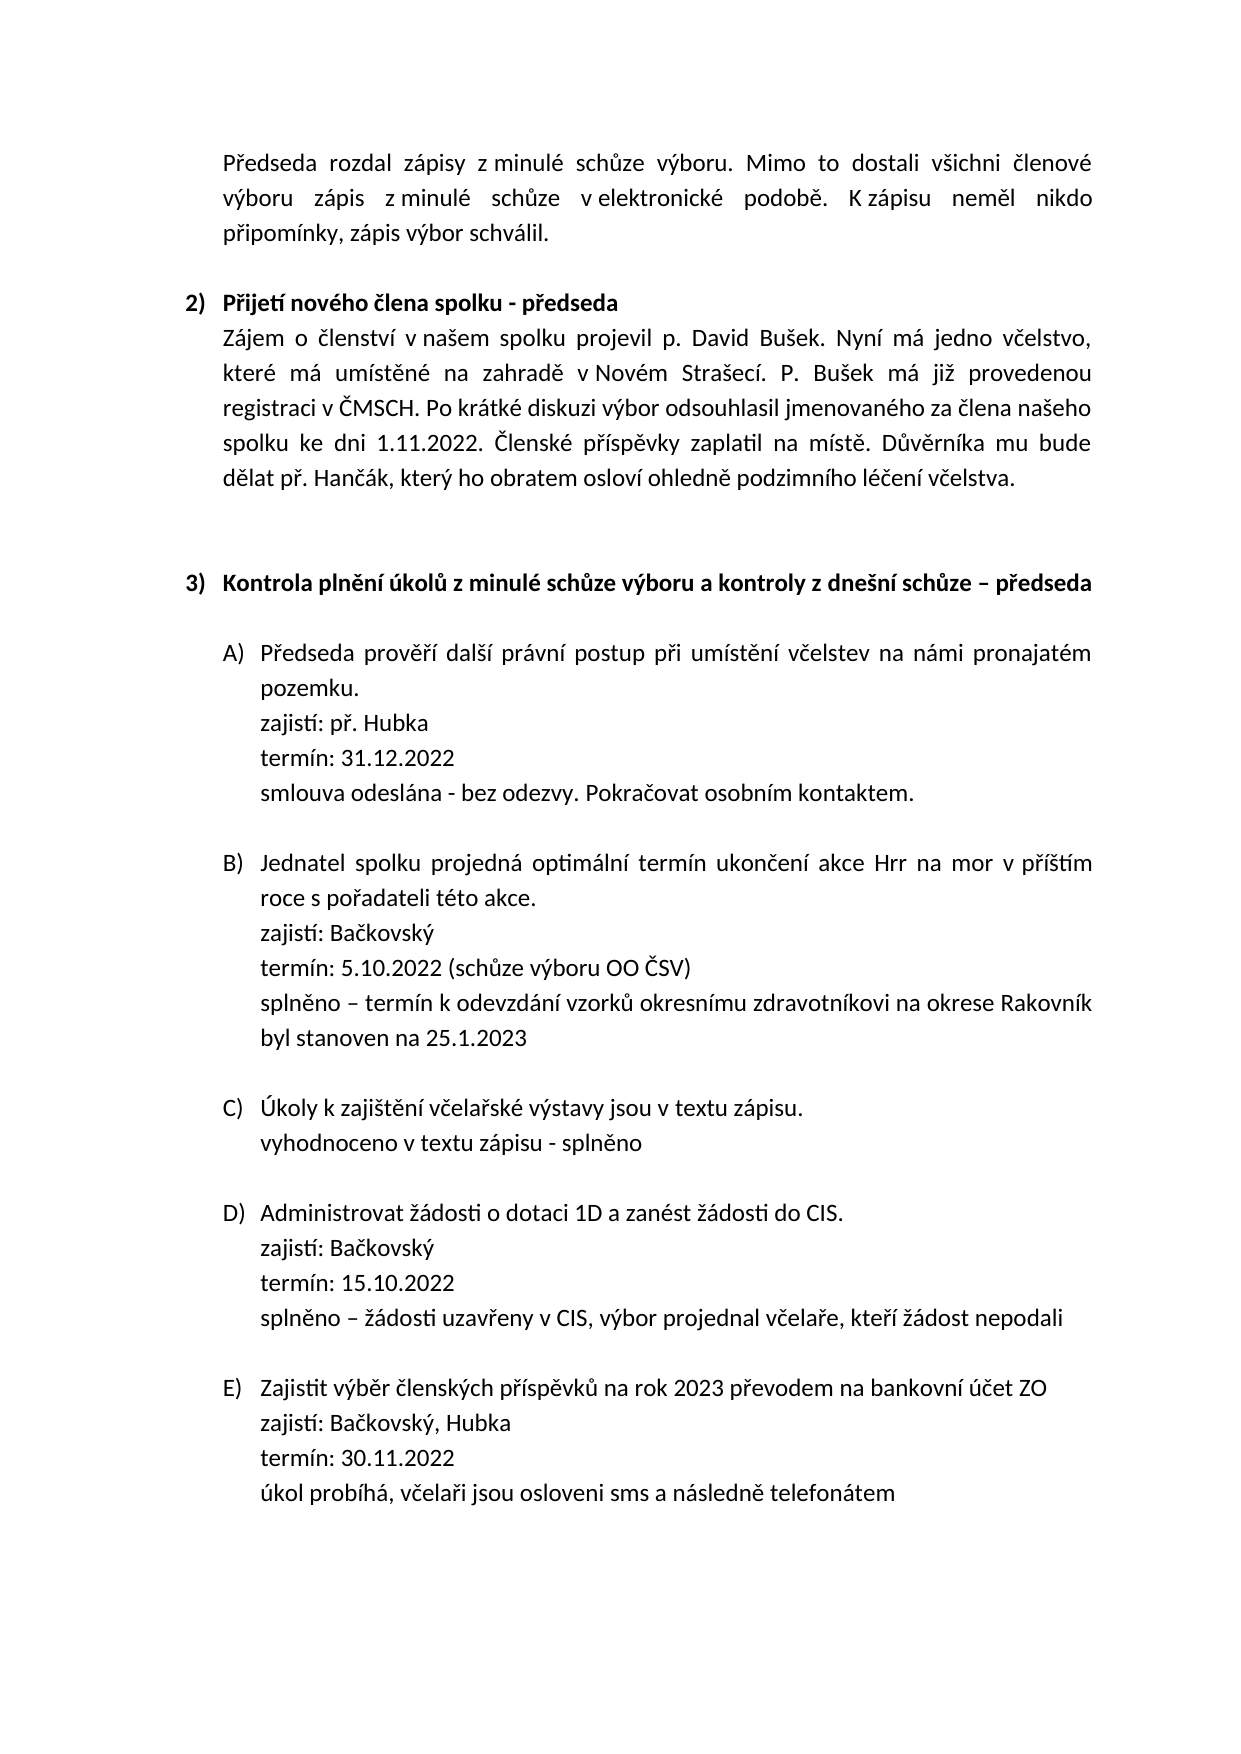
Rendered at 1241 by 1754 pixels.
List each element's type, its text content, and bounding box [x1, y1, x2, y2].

list vyhodnoceno v textu zápisu - splněno [260, 1128, 1093, 1158]
list zajistí: Bačkovský [260, 918, 1093, 948]
list splněno – žádosti uzavřeny v CIS, výbor projednal včelaře, kteří žádost nepodali [260, 1303, 1093, 1333]
list termín: 30.11.2022 [260, 1443, 1093, 1473]
list Jednatel spolku projedná optimální termín ukončení akce Hrr na mor v příštím roce s pořadateli této akce. [223, 848, 1093, 913]
list termín: 31.12.2022 [260, 743, 1093, 773]
list zajistí: Bačkovský, Hubka [260, 1408, 1093, 1438]
list Předseda prověří další právní postup při umístění včelstev na námi pronajatém pozemku. [223, 638, 1093, 703]
list Přijetí nového člena spolku - předseda [185, 288, 1093, 318]
list Zajistit výběr členských příspěvků na rok 2023 převodem na bankovní účet ZO [223, 1373, 1093, 1403]
list termín: 15.10.2022 [260, 1268, 1093, 1298]
list termín: 5.10.2022 (schůze výboru OO ČSV) [260, 953, 1093, 983]
list Kontrola plnění úkolů z minulé schůze výboru a kontroly z dnešní schůze – předseda [185, 568, 1093, 598]
list Úkoly k zajištění včelařské výstavy jsou v textu zápisu. [223, 1093, 1093, 1123]
list smlouva odeslána - bez odezvy. Pokračovat osobním kontaktem. [260, 778, 1093, 808]
list zajistí: př. Hubka [260, 708, 1093, 738]
list Administrovat žádosti o dotaci 1D a zanést žádosti do CIS. [223, 1198, 1093, 1228]
list Předseda rozdal zápisy z minulé schůze výboru. Mimo to dostali všichni členové výboru zápis z minulé schůze v elektronické podobě. K zápisu neměl nikdo připomínky, zápis výbor schválil. [223, 148, 1093, 248]
list Zájem o členství v našem spolku projevil p. David Bušek. Nyní má jedno včelstvo, které má umístěné na zahradě v Novém Strašecí. P. Bušek má již provedenou registraci v ČMSCH. Po krátké diskuzi výbor odsouhlasil jmenovaného za člena našeho spolku ke dni 1.11.2022. Členské příspěvky zaplatil na místě. Důvěrníka mu bude dělat př. Hančák, který ho obratem osloví ohledně podzimního léčení včelstva. [223, 323, 1093, 493]
list úkol probíhá, včelaři jsou osloveni sms a následně telefonátem [260, 1478, 1093, 1508]
list zajistí: Bačkovský [260, 1233, 1093, 1263]
list splněno – termín k odevzdání vzorků okresnímu zdravotníkovi na okrese Rakovník byl stanoven na 25.1.2023 [260, 988, 1093, 1053]
